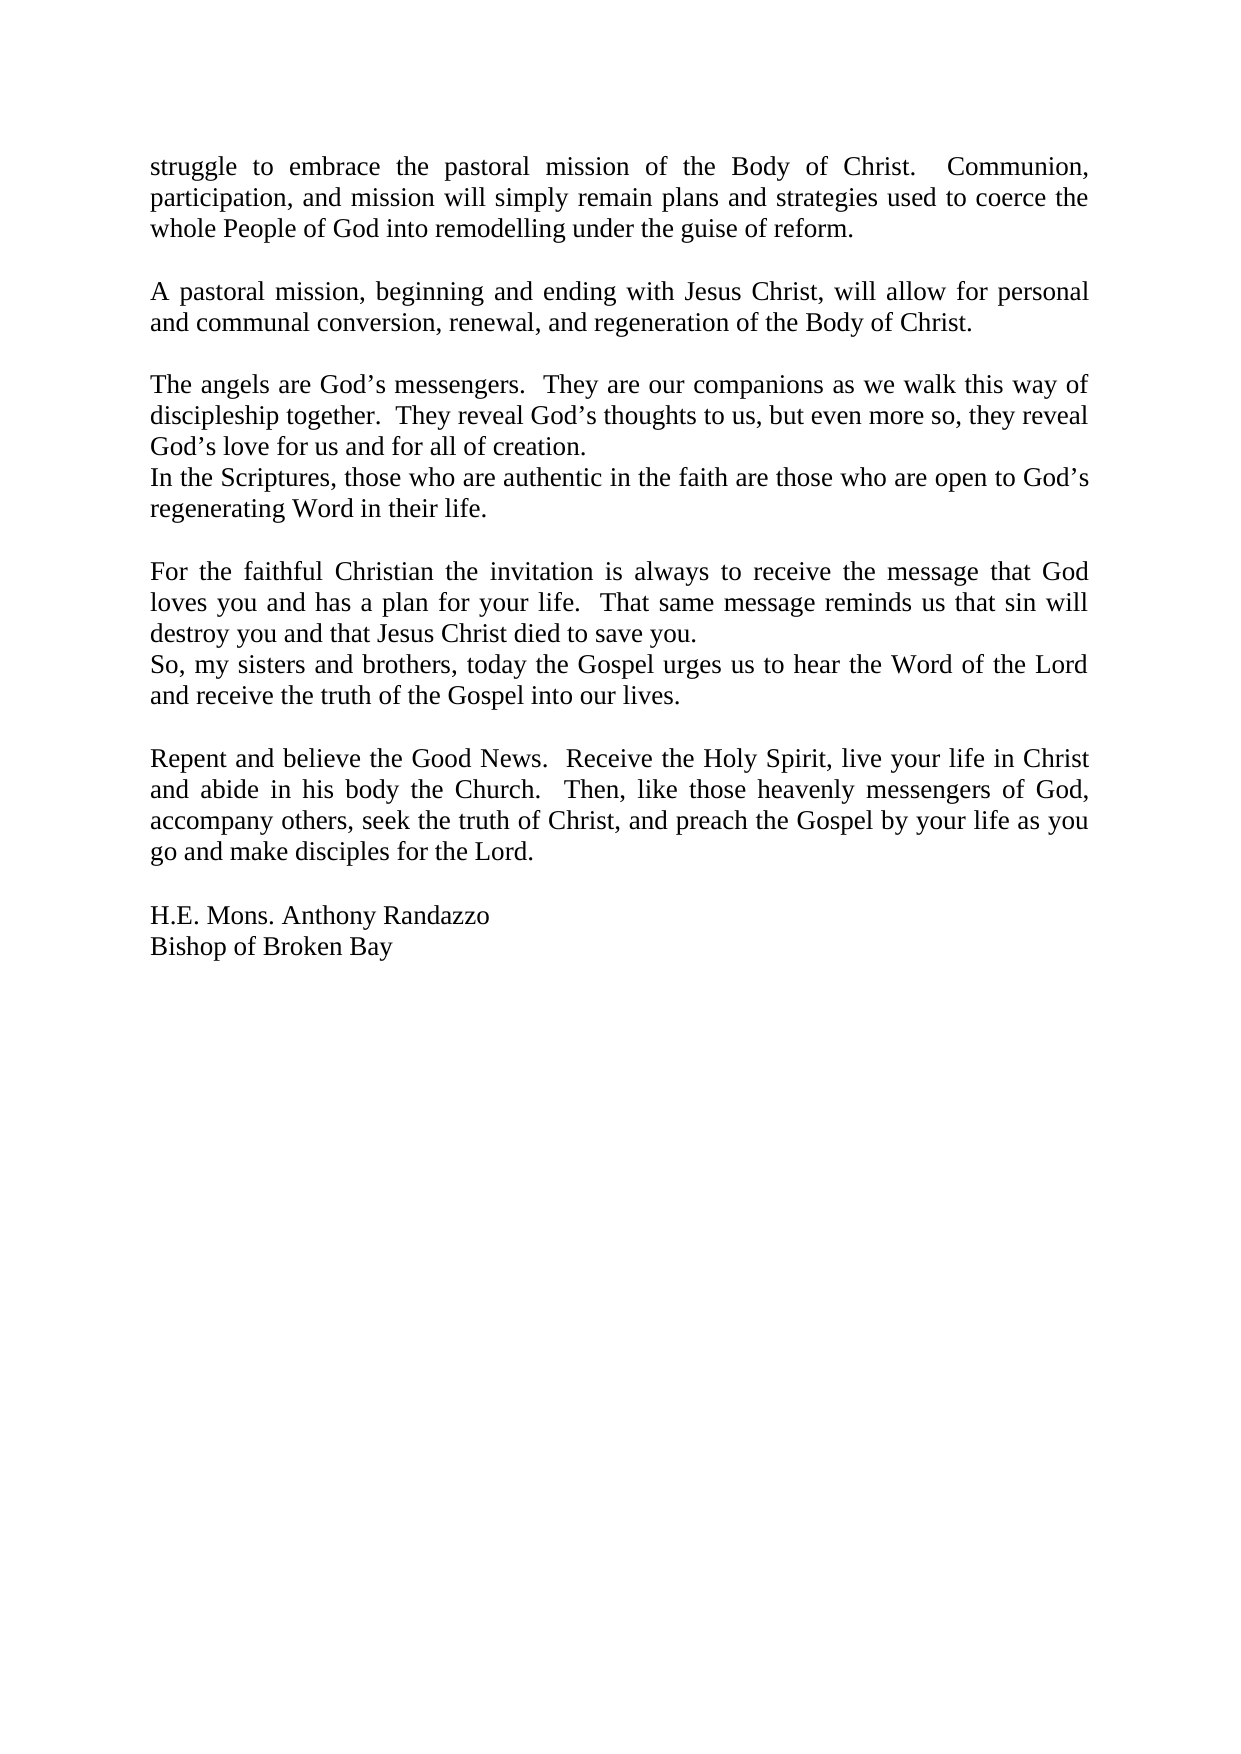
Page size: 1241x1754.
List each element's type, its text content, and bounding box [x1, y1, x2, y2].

text For the faithful Christian the invitation is always to receive the message that God loves you and has a plan for your life. That same message reminds us that sin will destroy you and that Jesus Christ died to save you. [150, 555, 1090, 648]
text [150, 150, 1090, 243]
text H.E. Mons. Anthony Randazzo [150, 899, 1090, 931]
text Repent and believe the Good News. Receive the Holy Spirit, live your life in Christ and abide in his body the Church. Then, like those heavenly messengers of God, accompany others, seek the truth of Christ, and preach the Gospel by your life as you go and make disciples for the Lord. [150, 742, 1090, 866]
text A pastoral mission, beginning and ending with Jesus Christ, will allow for personal and communal conversion, renewal, and regeneration of the Body of Christ. [150, 274, 1090, 337]
text So, my sisters and brothers, today the Gospel urges us to hear the Word of the Lord and receive the truth of the Gospel into our lives. [150, 648, 1090, 711]
text Bishop of Broken Bay [150, 931, 1090, 962]
text In the Scriptures, those who are authentic in the faith are those who are open to God’s regenerating Word in their life. [150, 461, 1090, 524]
text The angels are God’s messengers. They are our companions as we walk this way of discipleship together. They reveal God’s thoughts to us, but even more so, they reveal God’s love for us and for all of creation. [150, 368, 1090, 461]
